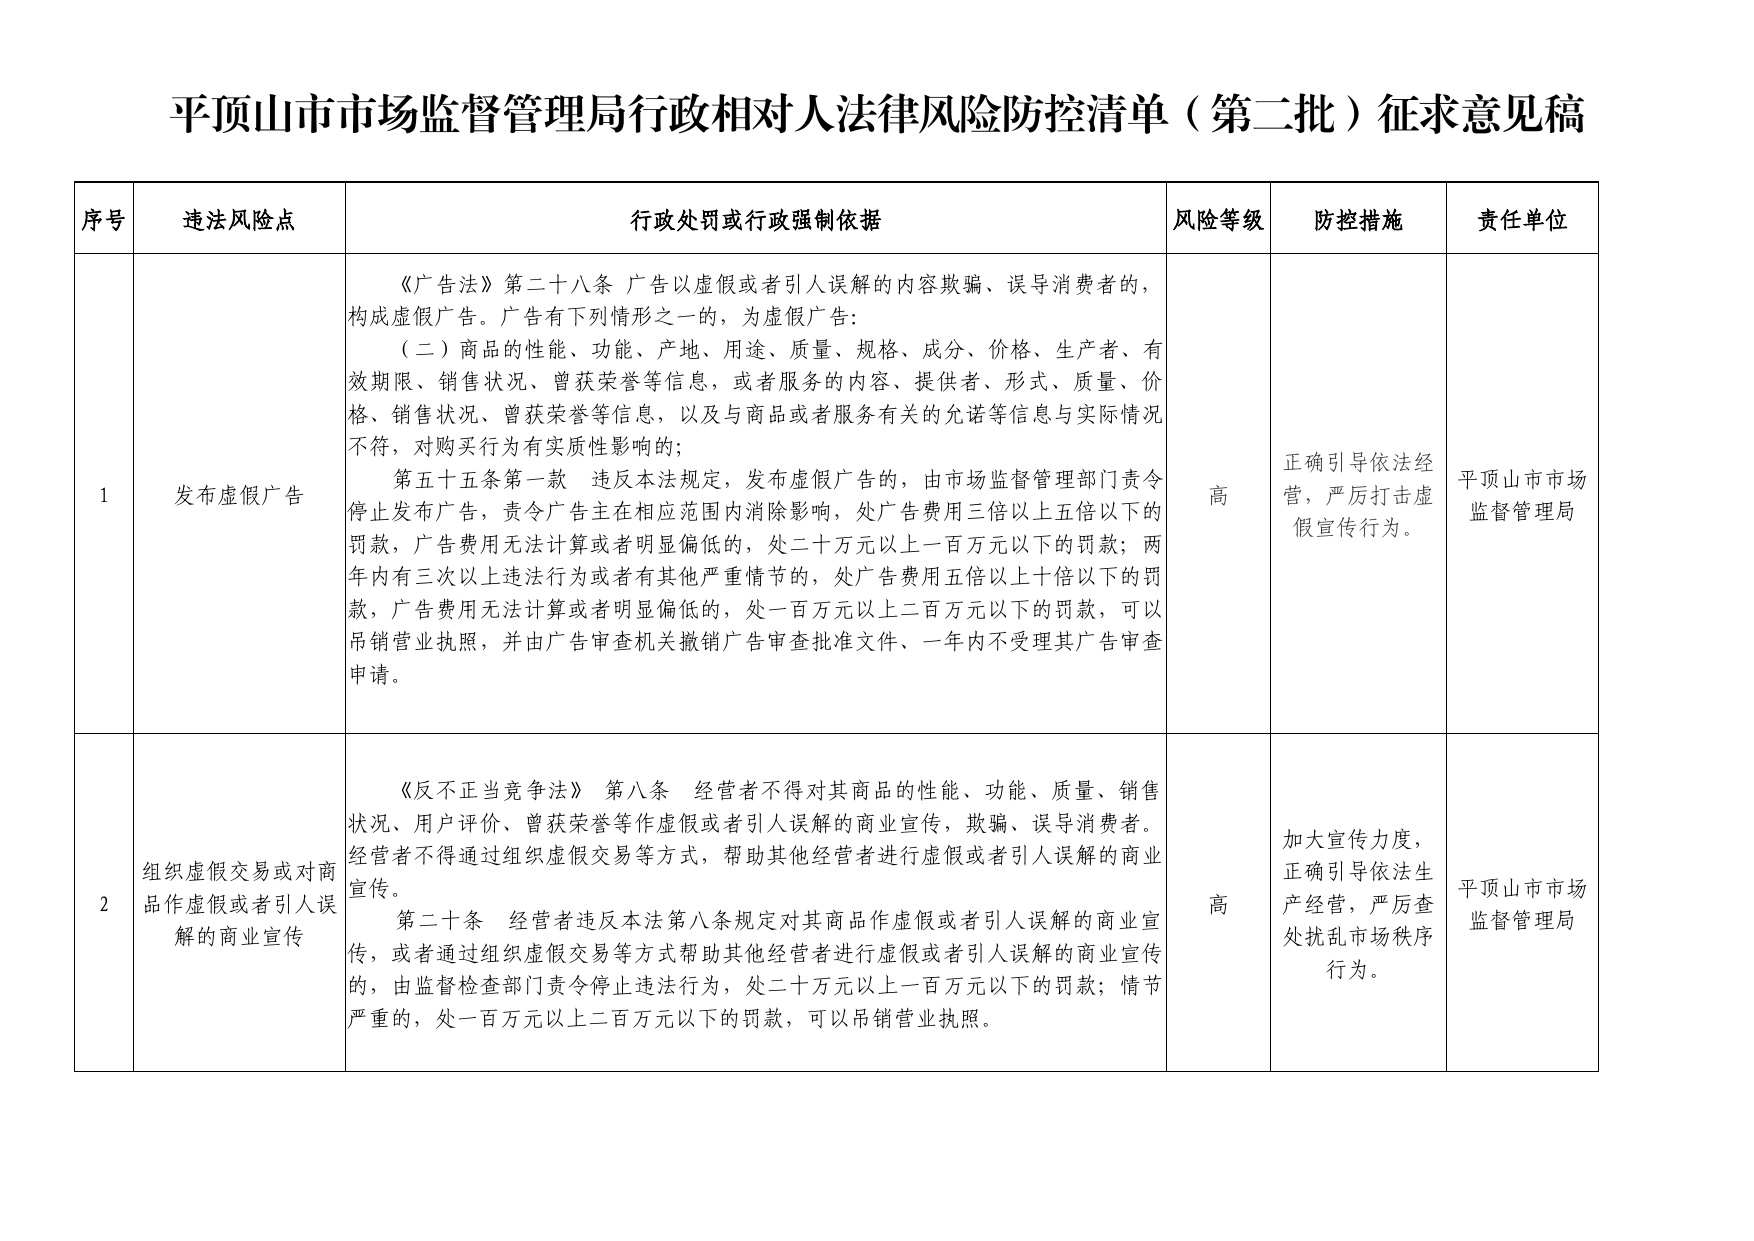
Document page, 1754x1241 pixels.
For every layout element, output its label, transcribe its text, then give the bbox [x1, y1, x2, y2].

table_cell 高 [1167, 254, 1270, 732]
text 平顶山市市场监督管理局行政相对人法律风险防控清单（第二批）征求意见稿 [75, 84, 1679, 149]
table_header 行政处罚或行政强制依据 [346, 183, 1166, 252]
table_cell 平顶山市市场 监督管理局 [1447, 254, 1598, 732]
table_cell 《广告法》第二十八条 广告以虚假或者引人误解的内容欺骗、误导消费者的，构成虚假广告。广告有下列情形之一的，为虚假广告： （二）商品的性能、功能、产地、用途、质量、规格、成分、价格、生产者、有效期限、销售状况、曾获荣誉等信息，或者服务的内容、提供者、形式、质量、价格、销售状况、曾获荣誉等信息，以及与商品或者服务有关的允诺等信息与实际情况不符，对购买行为有实质性影响的； 第五十五条第一款 违反本法规定，发布虚假广告的，由市场监督管理部门责令停止发布广告，责令广告主在相应范围内消除影响，处广告费用三倍以上五倍以下的罚款，广告费用无法计算或者明显偏低的，处二十万元以上一百万元以下的罚款；两年内有三次以上违法行为或者有其他严重情节的，处广告费用五倍以上十倍以下的罚款，广告费用无法计算或者明显偏低的，处一百万元以上二百万元以下的罚款，可以吊销营业执照，并由广告审查机关撤销广告审查批准文件、一年内不受理其广告审查申请。 [346, 254, 1166, 732]
table_cell 《反不正当竞争法》 第八条 经营者不得对其商品的性能、功能、质量、销售状况、用户评价、曾获荣誉等作虚假或者引人误解的商业宣传，欺骗、误导消费者。经营者不得通过组织虚假交易等方式，帮助其他经营者进行虚假或者引人误解的商业宣传。 第二十条 经营者违反本法第八条规定对其商品作虚假或者引人误解的商业宣传，或者通过组织虚假交易等方式帮助其他经营者进行虚假或者引人误解的商业宣传的，由监督检查部门责令停止违法行为，处二十万元以上一百万元以下的罚款；情节严重的，处一百万元以上二百万元以下的罚款，可以吊销营业执照。 [346, 734, 1166, 1071]
table_cell 高 [1167, 734, 1270, 1071]
table_cell 组织虚假交易或对商品作虚假或者引人误解的商业宣传 [134, 734, 345, 1071]
table_cell 发布虚假广告 [134, 254, 345, 732]
table_cell 正确引导依法经营，严厉打击虚假宣传行为。 [1271, 254, 1446, 732]
table_header 风险等级 [1167, 183, 1270, 252]
table_cell 2 [75, 734, 133, 1071]
table_header 序号 [75, 183, 133, 252]
table_cell 平顶山市市场 监督管理局 [1447, 734, 1598, 1071]
table_cell 1 [75, 254, 133, 732]
table_header 违法风险点 [134, 183, 345, 252]
table_header 防控措施 [1271, 183, 1446, 252]
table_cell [1271, 734, 1446, 1071]
table_header 责任单位 [1447, 183, 1598, 252]
